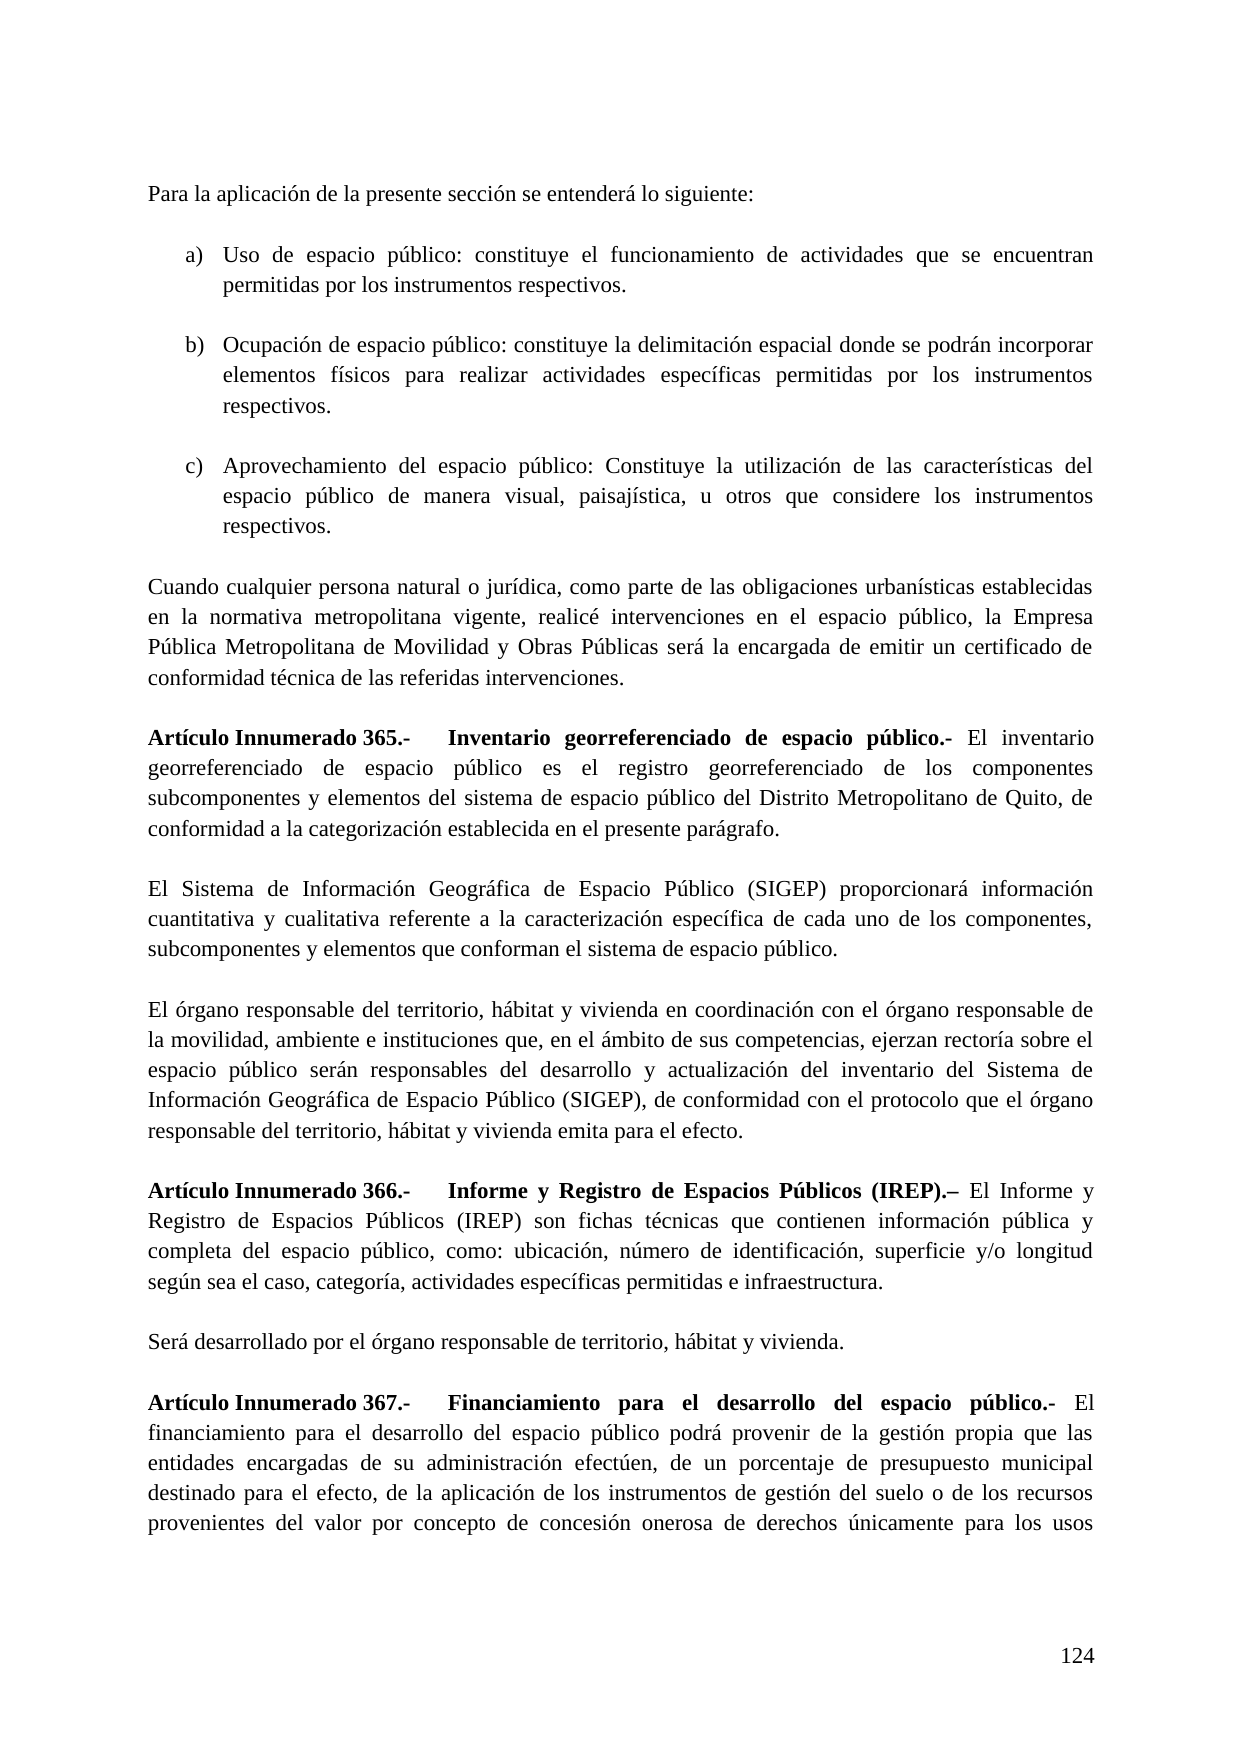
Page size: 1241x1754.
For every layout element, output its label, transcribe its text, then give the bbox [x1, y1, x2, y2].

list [148, 1388, 1094, 1536]
text Cuando cualquier persona natural o jurídica, como parte de las obligaciones urbanísticas establecidas en la normativa metropolitana vigente, realicé intervenciones en el espacio público, la Empresa Pública Metropolitana de Movilidad y Obras Públicas será la encargada de emitir un certificado de conformidad técnica de las referidas intervenciones. [148, 573, 1094, 690]
text El Sistema de Información Geográfica de Espacio Público (SIGEP) proporcionará información cuantitativa y cualitativa referente a la caracterización específica de cada uno de los componentes, subcomponentes y elementos que conforman el sistema de espacio público. [148, 875, 1094, 962]
text Para la aplicación de la presente sección se entenderá lo siguiente: [148, 180, 1094, 207]
text Será desarrollado por el órgano responsable de territorio, hábitat y vivienda. [148, 1328, 1094, 1354]
list Informe y Registro de Espacios Públicos (IREP).– El Informe y Registro de Espacios Públicos (IREP) son fichas técnicas que contienen información pública y completa del espacio público, como: ubicación, número de identificación, superficie y/o longitud según sea el caso, categoría, actividades específicas permitidas e infraestructura. [148, 1177, 1094, 1294]
list Uso de espacio público: constituye el funcionamiento de actividades que se encuentran permitidas por los instrumentos respectivos. [185, 241, 1094, 297]
list Inventario georreferenciado de espacio público.- El inventario georreferenciado de espacio público es el registro georreferenciado de los componentes subcomponentes y elementos del sistema de espacio público del Distrito Metropolitano de Quito, de conformidad a la categorización establecida en el presente parágrafo. [148, 724, 1094, 841]
list Aprovechamiento del espacio público: Constituye la utilización de las características del espacio público de manera visual, paisajística, u otros que considere los instrumentos respectivos. [185, 452, 1094, 539]
text El órgano responsable del territorio, hábitat y vivienda en coordinación con el órgano responsable de la movilidad, ambiente e instituciones que, en el ámbito de sus competencias, ejerzan rectoría sobre el espacio público serán responsables del desarrollo y actualización del inventario del Sistema de Información Geográfica de Espacio Público (SIGEP), de conformidad con el protocolo que el órgano responsable del territorio, hábitat y vivienda emita para el efecto. [148, 996, 1094, 1143]
list Ocupación de espacio público: constituye la delimitación espacial donde se podrán incorporar elementos físicos para realizar actividades específicas permitidas por los instrumentos respectivos. [185, 331, 1094, 418]
